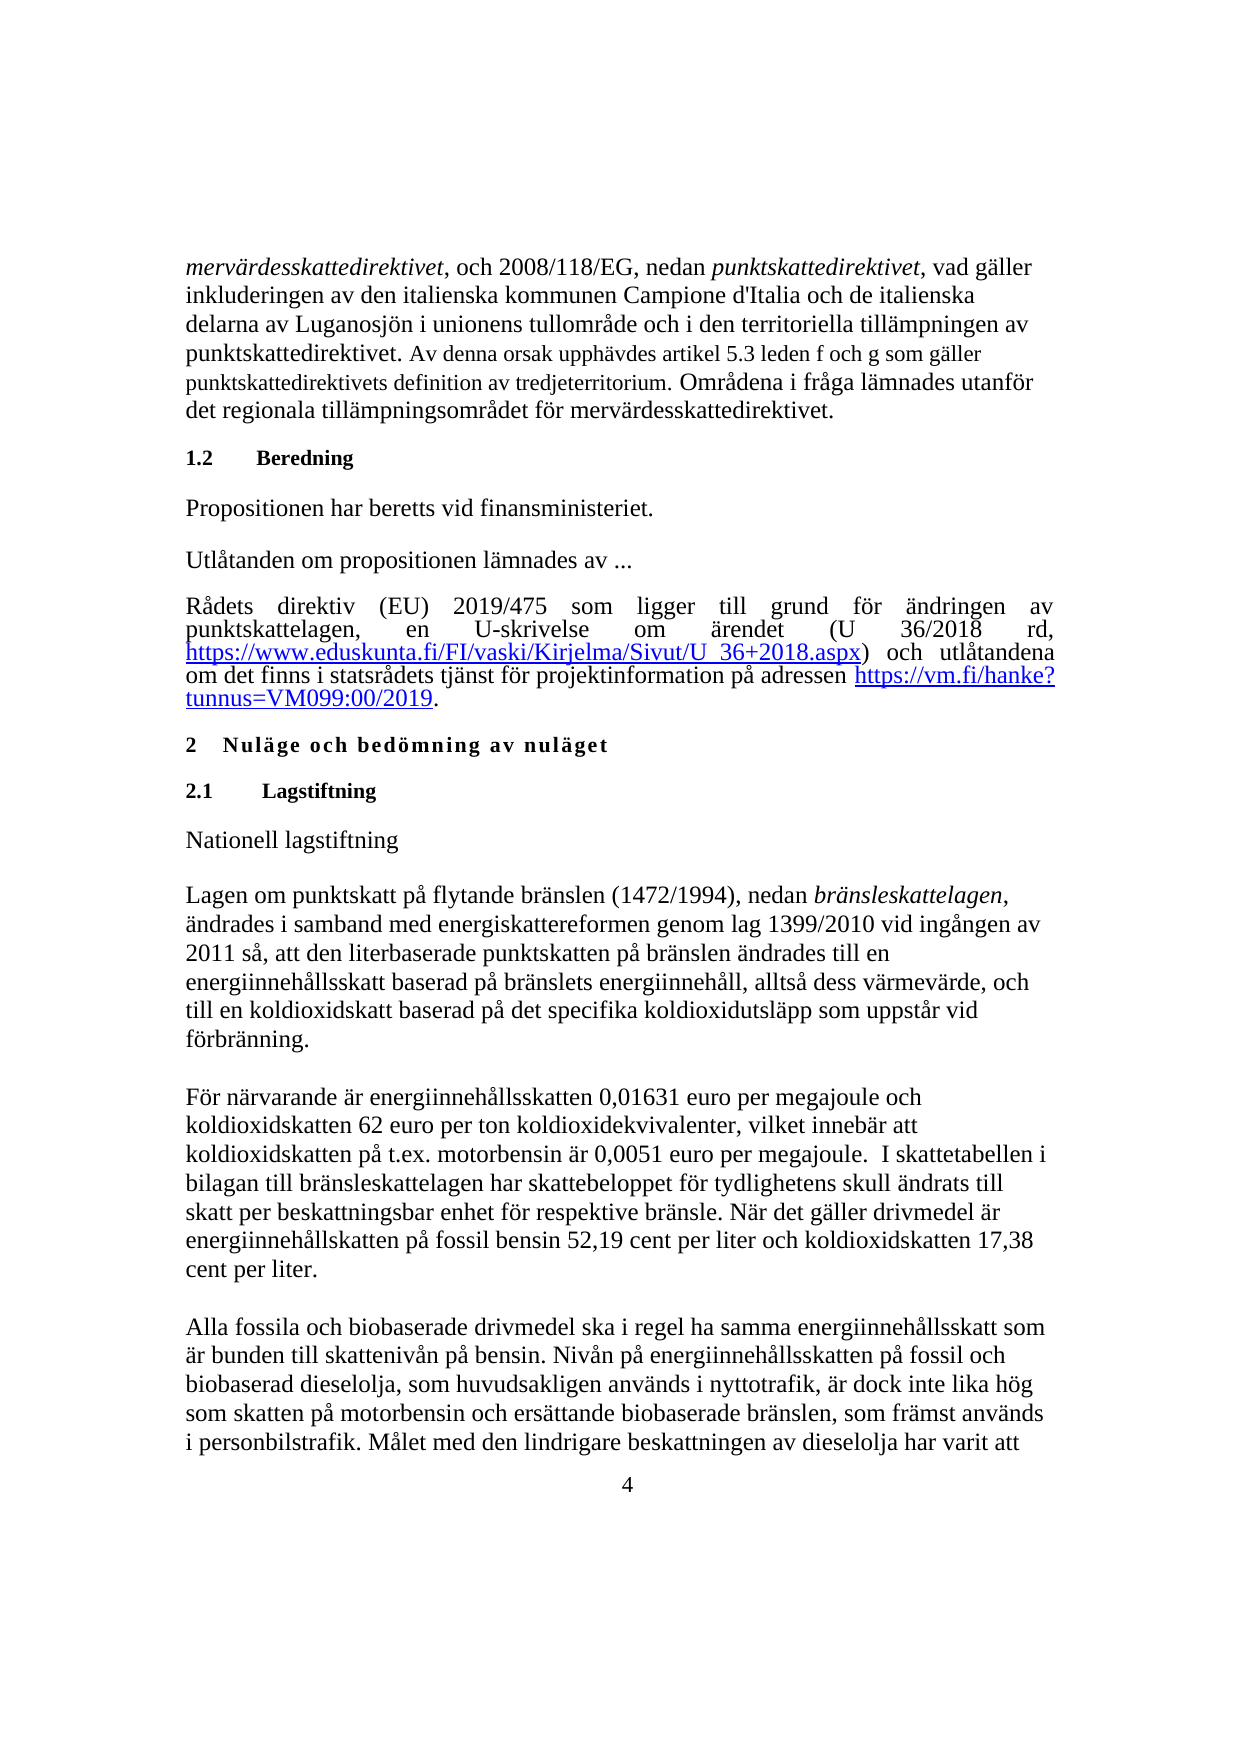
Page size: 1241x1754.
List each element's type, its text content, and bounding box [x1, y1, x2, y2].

text Nationell lagstiftning [185, 826, 1055, 854]
text Rådets direktiv (EU) 2019/475 som ligger till grund för ändringen av punktskattelagen, en U-skrivelse om ärendet (U 36/2018 rd, https://www.eduskunta.fi/FI/vaski/Kirjelma/Sivut/U_36+2018.aspx) och utlåtandena om det finns i statsrådets tjänst för projektinformation på adressen https://vm.fi/hanke?tunnus=VM099:00/2019. [185, 596, 1055, 711]
text Propositionen har beretts vid finansministeriet. [185, 493, 1055, 522]
text Lagstiftning [185, 780, 1055, 803]
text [185, 1312, 1055, 1456]
text Utlåtanden om propositionen lämnades av ... [185, 545, 1055, 573]
text Beredning [185, 447, 1055, 470]
text Nuläge och bedömning av nuläget [185, 734, 1055, 757]
text För närvarande är energiinnehållsskatten 0,01631 euro per megajoule och koldioxidskatten 62 euro per ton koldioxidekvivalenter, vilket innebär att koldioxidskatten på t.ex. motorbensin är 0,0051 euro per megajoule. I skattetabellen i bilagan till bränsleskattelagen har skattebeloppet för tydlighetens skull ändrats till skatt per beskattningsbar enhet för respektive bränsle. När det gäller drivmedel är energiinnehållskatten på fossil bensin 52,19 cent per liter och koldioxidskatten 17,38 cent per liter. [185, 1082, 1055, 1283]
text Lagen om punktskatt på flytande bränslen (1472/1994), nedan bränsleskattelagen, ändrades i samband med energiskattereformen genom lag 1399/2010 vid ingången av 2011 så, att den literbaserade punktskatten på bränslen ändrades till en energiinnehållsskatt baserad på bränslets energiinnehåll, alltså dess värmevärde, och till en koldioxidskatt baserad på det specifika koldioxidutsläpp som uppstår vid förbränning. [185, 881, 1055, 1053]
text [185, 252, 1055, 424]
